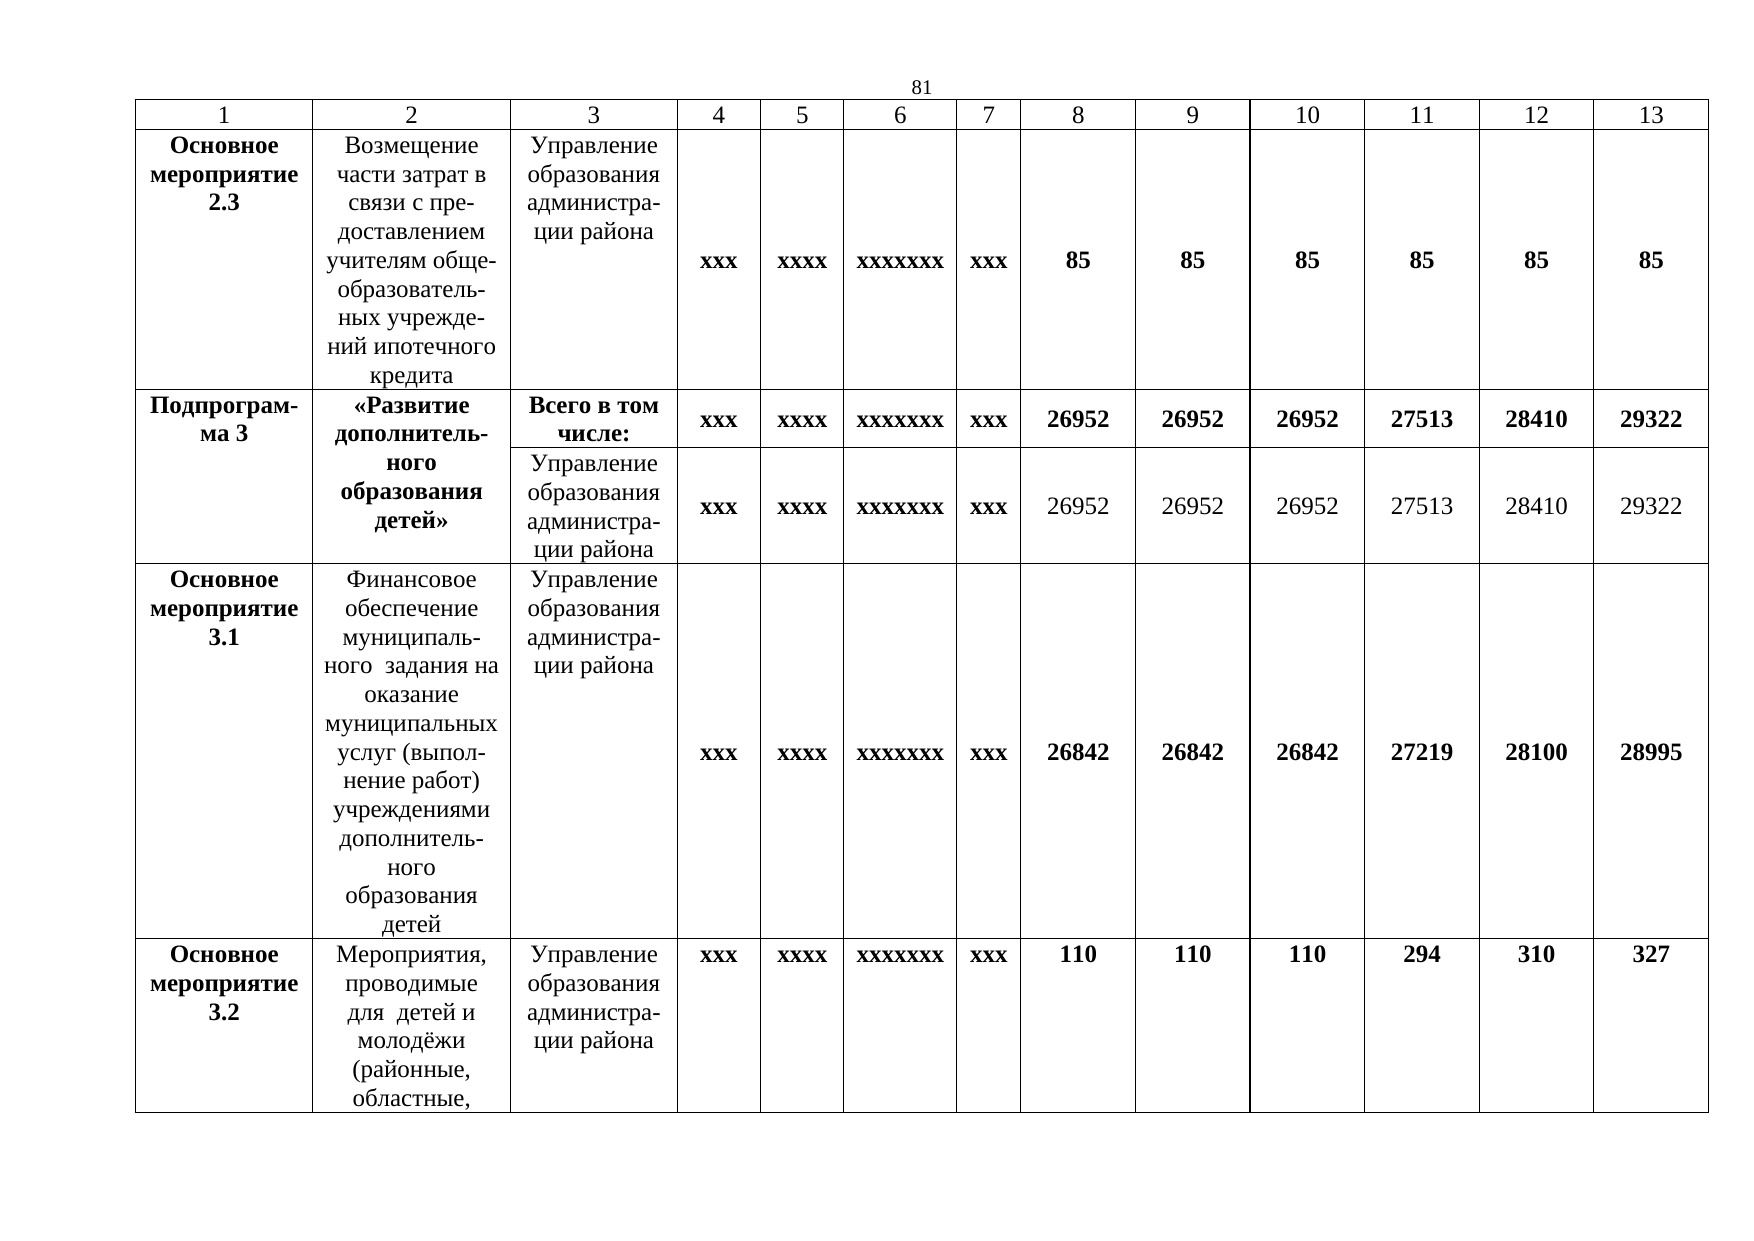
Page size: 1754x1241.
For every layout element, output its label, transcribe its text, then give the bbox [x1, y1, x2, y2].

table_header 2 [313, 100, 510, 129]
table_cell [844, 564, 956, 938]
table_cell 85 [1365, 130, 1479, 389]
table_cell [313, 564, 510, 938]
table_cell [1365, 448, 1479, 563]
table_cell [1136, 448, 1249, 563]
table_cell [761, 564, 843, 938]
table_cell 85 [1480, 130, 1593, 389]
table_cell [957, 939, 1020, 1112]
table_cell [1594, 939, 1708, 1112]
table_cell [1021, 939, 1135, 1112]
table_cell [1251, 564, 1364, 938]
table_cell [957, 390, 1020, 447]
table_cell ххх [957, 130, 1020, 389]
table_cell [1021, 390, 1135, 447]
table_cell Основное мероприятие 2.3 [136, 130, 312, 389]
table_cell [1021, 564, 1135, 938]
table_cell 85 [1251, 130, 1364, 389]
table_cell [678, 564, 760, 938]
table_cell 85 [1021, 130, 1135, 389]
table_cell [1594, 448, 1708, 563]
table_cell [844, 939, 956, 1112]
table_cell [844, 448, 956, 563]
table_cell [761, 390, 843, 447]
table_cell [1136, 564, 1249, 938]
table_header 6 [844, 100, 956, 129]
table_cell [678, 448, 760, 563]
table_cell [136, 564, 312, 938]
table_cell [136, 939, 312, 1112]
table_cell 85 [1594, 130, 1708, 389]
table_header 4 [678, 100, 760, 129]
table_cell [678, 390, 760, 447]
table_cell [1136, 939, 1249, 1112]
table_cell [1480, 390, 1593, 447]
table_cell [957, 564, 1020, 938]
table_cell ххх [678, 130, 760, 389]
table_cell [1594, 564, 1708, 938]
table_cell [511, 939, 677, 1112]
table_header 12 [1480, 100, 1593, 129]
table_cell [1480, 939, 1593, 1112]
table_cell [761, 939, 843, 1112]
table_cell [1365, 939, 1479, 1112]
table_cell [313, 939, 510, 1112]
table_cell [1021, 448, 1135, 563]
table_header 13 [1594, 100, 1708, 129]
table_header 11 [1365, 100, 1479, 129]
table_cell «Развитие дополнитель-ного образования детей» [313, 390, 510, 563]
table_header 1 [136, 100, 312, 129]
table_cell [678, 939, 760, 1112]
table_cell хххх [761, 130, 843, 389]
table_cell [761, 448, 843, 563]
table_cell ххххххх [844, 130, 956, 389]
table_header 9 [1136, 100, 1249, 129]
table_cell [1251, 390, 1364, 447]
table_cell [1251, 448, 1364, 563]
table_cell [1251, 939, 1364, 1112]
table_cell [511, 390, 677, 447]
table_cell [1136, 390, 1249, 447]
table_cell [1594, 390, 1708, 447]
table_cell 85 [1136, 130, 1249, 389]
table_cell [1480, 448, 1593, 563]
table_header 5 [761, 100, 843, 129]
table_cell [511, 130, 677, 389]
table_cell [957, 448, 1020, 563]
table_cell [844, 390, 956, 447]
table_header 8 [1021, 100, 1135, 129]
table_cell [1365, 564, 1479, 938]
table_header 7 [957, 100, 1020, 129]
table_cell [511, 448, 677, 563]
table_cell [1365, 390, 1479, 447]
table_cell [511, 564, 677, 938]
table_cell Подпрограм-ма 3 [136, 390, 312, 563]
table_header 10 [1251, 100, 1364, 129]
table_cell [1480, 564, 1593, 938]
table_cell Возмещение части затрат в связи с пре-доставлением учителям обще-образователь-ных учрежде-ний ипотечного кредита [313, 130, 510, 389]
table_header 3 [511, 100, 677, 129]
